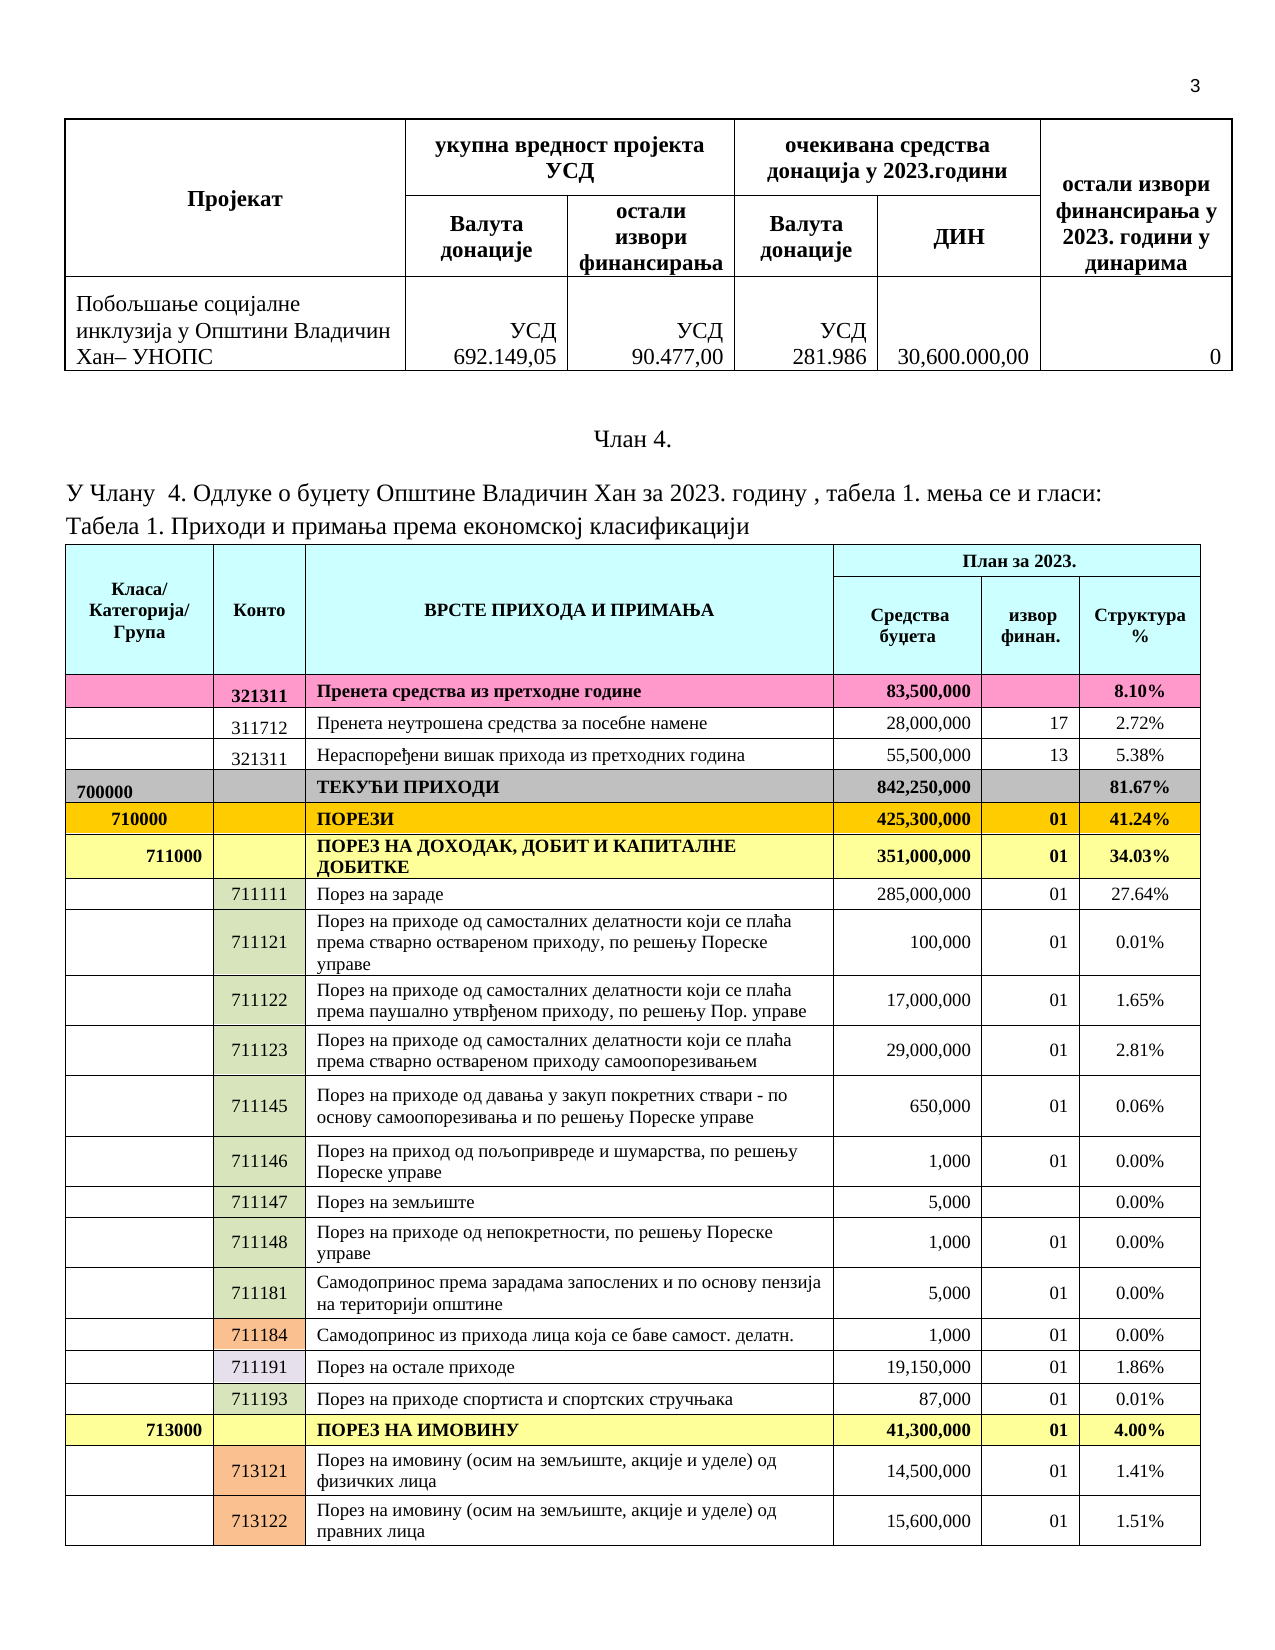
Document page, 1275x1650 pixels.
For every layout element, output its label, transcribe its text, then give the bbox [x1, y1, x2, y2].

table_cell 1.86% [1080, 1351, 1200, 1382]
table_cell Порез на приходе од самосталних делатности који се плаћа према стварно оствареном приходу, по решењу Пореске управе [306, 910, 833, 974]
table_cell 1,000 [834, 1319, 981, 1349]
table_cell 713000 [66, 1415, 213, 1445]
table_cell 01 [982, 1415, 1079, 1445]
table_cell 2.81% [1080, 1026, 1200, 1074]
table_cell 711191 [214, 1351, 305, 1382]
table_cell УСД 692.149,05 [406, 277, 567, 369]
table_cell 351,000,000 [834, 835, 981, 878]
table_cell [214, 803, 305, 833]
table_cell 87,000 [834, 1384, 981, 1414]
table_cell 1.65% [1080, 976, 1200, 1024]
table_cell 41.24% [1080, 803, 1200, 833]
table_cell 711000 [66, 835, 213, 878]
table_header Пројекат [66, 120, 405, 276]
table_cell 13 [982, 739, 1079, 769]
table_header Конто [214, 545, 305, 674]
table_cell Порез на приход од пољопривреде и шумарства, по решењу Пореске управе [306, 1137, 833, 1186]
table_cell 711123 [214, 1026, 305, 1074]
table_cell [982, 770, 1079, 802]
table_cell извор финан. [982, 577, 1079, 674]
table_cell 2.72% [1080, 708, 1200, 738]
table_cell [982, 1187, 1079, 1217]
table_cell 0.00% [1080, 1319, 1200, 1349]
table_cell [66, 1496, 213, 1545]
table_cell 321311 [214, 739, 305, 769]
table_cell 1,000 [834, 1218, 981, 1267]
table_cell [66, 1026, 213, 1074]
table_cell [214, 770, 305, 802]
text У Члану 4. Одлуке о буџету Општине Владичин Хан за 2023. годину , табела 1. мења се и гласи: [66, 478, 1200, 507]
table_cell [214, 835, 305, 878]
table_cell 83,500,000 [834, 675, 981, 707]
table_cell 700000 [66, 770, 213, 802]
table_cell 425,300,000 [834, 803, 981, 833]
table_cell [66, 1384, 213, 1414]
table_cell 01 [982, 1351, 1079, 1382]
table_header Класа/Категорија/Група [66, 545, 213, 674]
table_cell 311712 [214, 708, 305, 738]
table_cell Порез на приходе спортиста и спортских стручњака [306, 1384, 833, 1414]
table_cell УСД 281.986 [735, 277, 877, 369]
table_cell 01 [982, 1026, 1079, 1074]
table_cell [66, 1076, 213, 1136]
table_cell 01 [982, 1496, 1079, 1545]
table_cell Побољшање социјалне инклузија у Општини Владичин Хан– УНОПС [66, 277, 405, 369]
table_cell 41,300,000 [834, 1415, 981, 1445]
table_cell 14,500,000 [834, 1446, 981, 1495]
table_cell [66, 910, 213, 974]
table_cell 711193 [214, 1384, 305, 1414]
table_cell 711184 [214, 1319, 305, 1349]
table_cell [66, 879, 213, 909]
table_cell [66, 1446, 213, 1495]
table_cell 28,000,000 [834, 708, 981, 738]
table_cell [66, 976, 213, 1024]
table_cell 81.67% [1080, 770, 1200, 802]
table_cell Порез на приходе од непокретности, по решењу Пореске управе [306, 1218, 833, 1267]
table_cell 01 [982, 879, 1079, 909]
table_cell 711181 [214, 1268, 305, 1318]
table_cell 29,000,000 [834, 1026, 981, 1074]
table_cell 5,000 [834, 1187, 981, 1217]
table_header укупна вредност пројекта УСД [406, 120, 734, 195]
table_cell ДИН [878, 196, 1040, 276]
table_cell остали извори финансирања [568, 196, 734, 276]
table_cell [66, 739, 213, 769]
table_cell 01 [982, 1319, 1079, 1349]
table_cell ПОРЕЗИ [306, 803, 833, 833]
table_cell 5.38% [1080, 739, 1200, 769]
text Табела 1. Приходи и примања према економској класификацији [66, 511, 1200, 540]
table_cell 0.01% [1080, 910, 1200, 974]
table_cell 711145 [214, 1076, 305, 1136]
table_cell 01 [982, 835, 1079, 878]
table_cell Самодопринос према зарадама запослених и по основу пензија на територији општине [306, 1268, 833, 1318]
table_cell 1,000 [834, 1137, 981, 1186]
table_cell 0.00% [1080, 1218, 1200, 1267]
table_header остали извори финансирања у 2023. години у динарима [1041, 120, 1231, 276]
table_cell Порез на имовину (осим на земљиште, акције и уделе) од правних лица [306, 1496, 833, 1545]
table_cell ПОРЕЗ НА ИМОВИНУ [306, 1415, 833, 1445]
table_cell Средства буџета [834, 577, 981, 674]
table_cell 0.00% [1080, 1137, 1200, 1186]
table_cell 710000 [66, 803, 213, 833]
table_cell 0 [1041, 277, 1231, 369]
table_cell Порез на зараде [306, 879, 833, 909]
table_cell 17,000,000 [834, 976, 981, 1024]
table_cell 713122 [214, 1496, 305, 1545]
table_cell 17 [982, 708, 1079, 738]
table_header очекивана средства донација у 2023.години [735, 120, 1040, 195]
table_cell 0.06% [1080, 1076, 1200, 1136]
table_cell Нераспоређени вишак прихода из претходних година [306, 739, 833, 769]
table_cell Порез на приходе од давања у закуп покретних ствари - по основу самоопорезивања и по решењу Пореске управе [306, 1076, 833, 1136]
table_cell УСД 90.477,00 [568, 277, 734, 369]
table_cell 285,000,000 [834, 879, 981, 909]
table_cell 01 [982, 1384, 1079, 1414]
table_cell Порез на остале приходе [306, 1351, 833, 1382]
table_cell 01 [982, 1268, 1079, 1318]
table_cell 19,150,000 [834, 1351, 981, 1382]
table_cell 01 [982, 1076, 1079, 1136]
table_cell Порез на земљиште [306, 1187, 833, 1217]
table_cell Структура % [1080, 577, 1200, 674]
table_cell 711148 [214, 1218, 305, 1267]
table_cell 4.00% [1080, 1415, 1200, 1445]
table_cell 30,600.000,00 [878, 277, 1040, 369]
table_cell 01 [982, 1446, 1079, 1495]
table_cell 01 [982, 1218, 1079, 1267]
table_cell Пренета средства из претходне године [306, 675, 833, 707]
table_cell ТЕКУЋИ ПРИХОДИ [306, 770, 833, 802]
table_cell Валута донације [735, 196, 877, 276]
table_cell 650,000 [834, 1076, 981, 1136]
table_header ВРСТЕ ПРИХОДА И ПРИМАЊА [306, 545, 833, 674]
table_cell [66, 675, 213, 707]
table_cell ПОРЕЗ НА ДОХОДАК, ДОБИТ И КАПИТАЛНЕ ДОБИТКЕ [306, 835, 833, 878]
table_cell Валута донације [406, 196, 567, 276]
table_cell 01 [982, 803, 1079, 833]
table_cell 711121 [214, 910, 305, 974]
table_cell Порез на приходе од самосталних делатности који се плаћа према паушално утврђеном приходу, по решењу Пор. управе [306, 976, 833, 1024]
table_cell Порез на имовину (осим на земљиште, акције и уделе) од физичких лица [306, 1446, 833, 1495]
table_cell [66, 1319, 213, 1349]
text Члан 4. [66, 424, 1200, 453]
table_cell 711122 [214, 976, 305, 1024]
table_cell [66, 1351, 213, 1382]
table_cell [66, 1218, 213, 1267]
table_cell 55,500,000 [834, 739, 981, 769]
table_cell [66, 1137, 213, 1186]
table_cell 0.00% [1080, 1187, 1200, 1217]
table_cell 01 [982, 976, 1079, 1024]
table_cell [66, 1187, 213, 1217]
table_cell 34.03% [1080, 835, 1200, 878]
table_cell 5,000 [834, 1268, 981, 1318]
table_cell Самодопринос из прихода лица која се баве самост. делатн. [306, 1319, 833, 1349]
table_cell 321311 [214, 675, 305, 707]
table_cell [66, 1268, 213, 1318]
table_cell 713121 [214, 1446, 305, 1495]
table_cell 0.01% [1080, 1384, 1200, 1414]
table_cell 100,000 [834, 910, 981, 974]
table_cell [982, 675, 1079, 707]
table_header План за 2023. [834, 545, 1200, 576]
table_cell 8.10% [1080, 675, 1200, 707]
table_cell 842,250,000 [834, 770, 981, 802]
table_cell 01 [982, 1137, 1079, 1186]
table_cell 01 [982, 910, 1079, 974]
table_cell 15,600,000 [834, 1496, 981, 1545]
table_cell 711147 [214, 1187, 305, 1217]
table_cell 0.00% [1080, 1268, 1200, 1318]
table_cell [66, 708, 213, 738]
table_cell 27.64% [1080, 879, 1200, 909]
table_cell 1.41% [1080, 1446, 1200, 1495]
table_cell Пренета неутрошена средства за посебне намене [306, 708, 833, 738]
table_cell 711111 [214, 879, 305, 909]
table_cell 711146 [214, 1137, 305, 1186]
table_cell [214, 1415, 305, 1445]
table_cell Порез на приходе од самосталних делатности који се плаћа према стварно оствареном приходу самоопорезивањем [306, 1026, 833, 1074]
table_cell 1.51% [1080, 1496, 1200, 1545]
